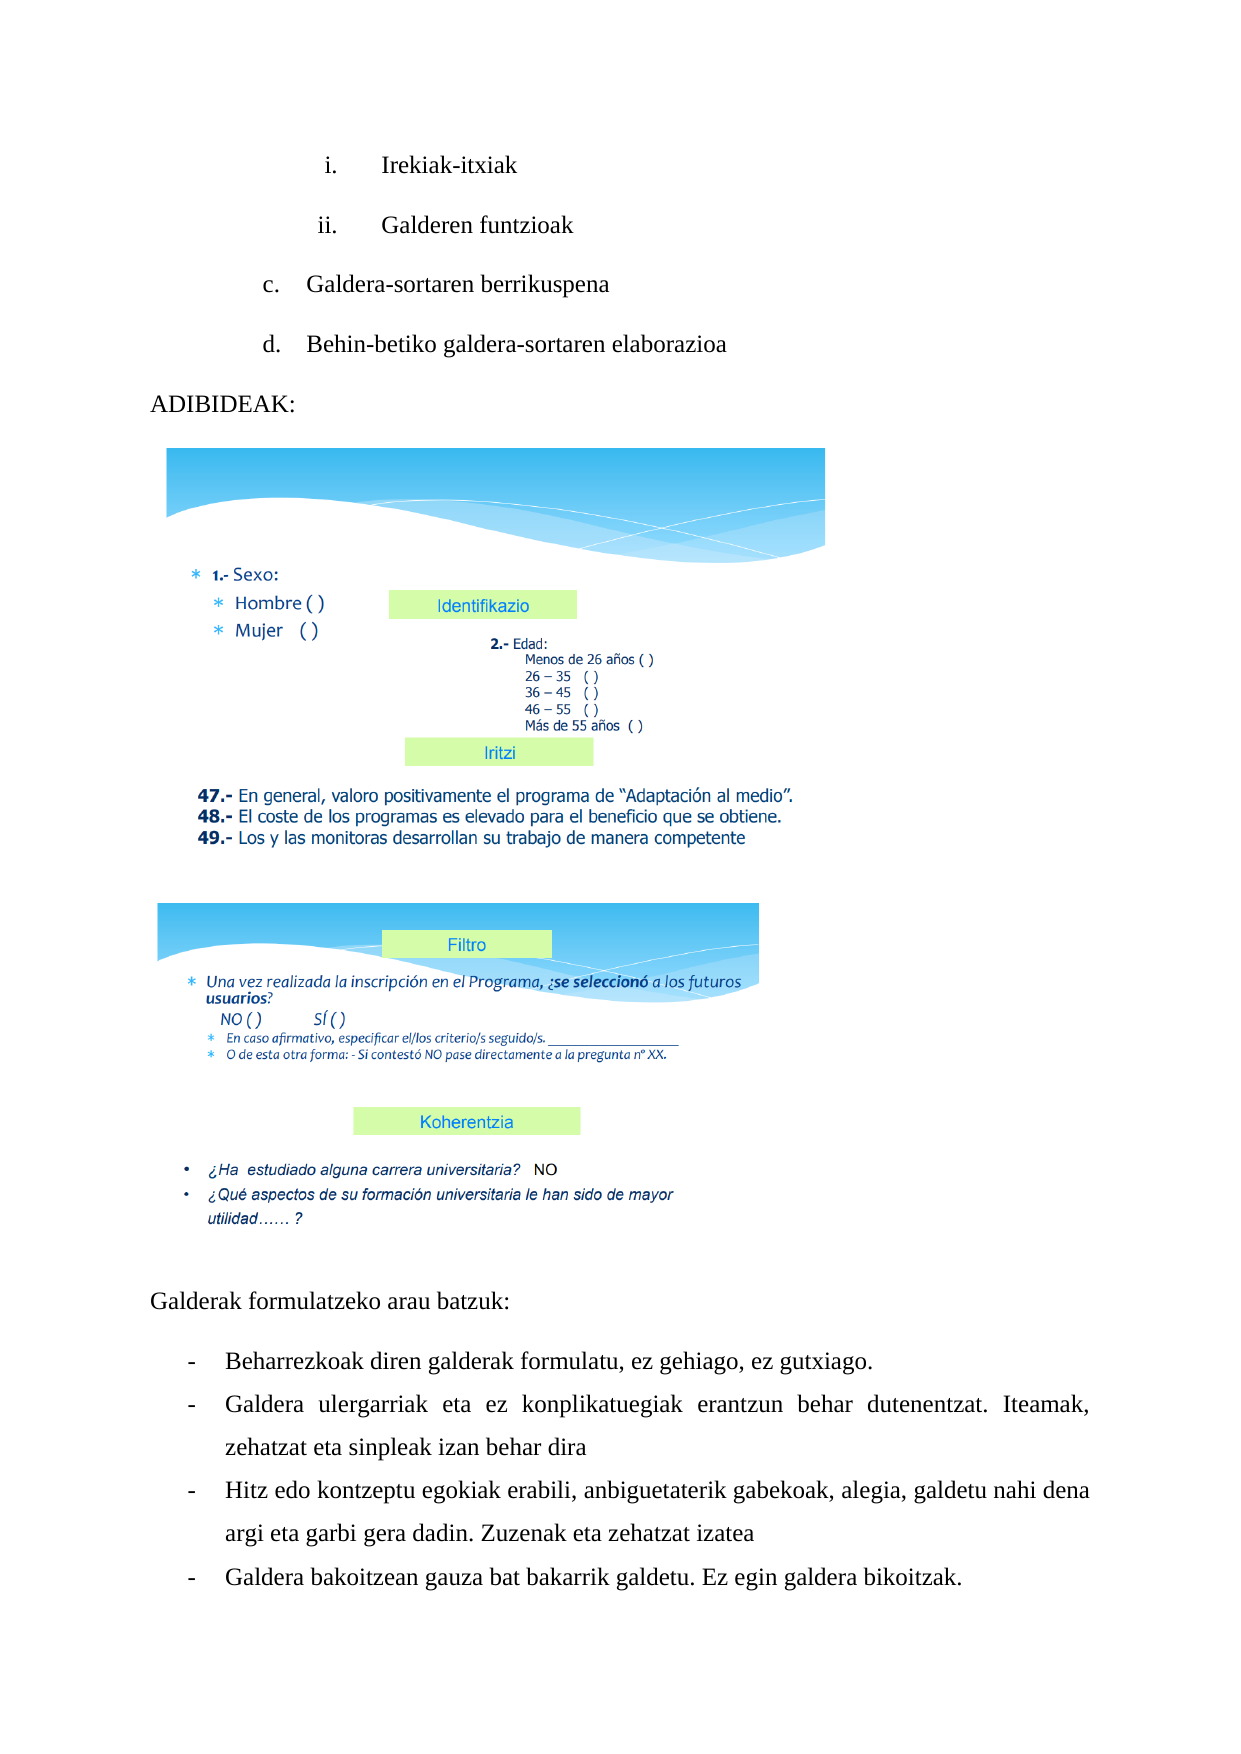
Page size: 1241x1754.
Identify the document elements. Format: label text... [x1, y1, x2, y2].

list Galderen funtzioak [337, 210, 1090, 238]
list Beharrezkoak diren galderak formulatu, ez gehiago, ez gutxiago. [187, 1346, 1090, 1375]
text ADIBIDEAK: [150, 389, 1090, 418]
picture [150, 903, 765, 1257]
picture [150, 448, 826, 874]
list Galdera bakoitzean gauza bat bakarrik galdetu. Ez egin galdera bikoitzak. [187, 1562, 1090, 1590]
list Irekiak-itxiak [337, 150, 1090, 179]
list Hitz edo kontzeptu egokiak erabili, anbiguetaterik gabekoak, alegia, galdetu nahi dena argi eta garbi gera dadin. Zuzenak eta zehatzat izatea [187, 1475, 1090, 1547]
list Galdera ulergarriak eta ez konplikatuegiak erantzun behar dutenentzat. Iteamak, zehatzat eta sinpleak izan behar dira [187, 1389, 1090, 1461]
text Galderak formulatzeko arau batzuk: [150, 1286, 1090, 1315]
list Behin-betiko galdera-sortaren elaborazioa [262, 329, 1090, 358]
list Galdera-sortaren berrikuspena [262, 269, 1090, 298]
